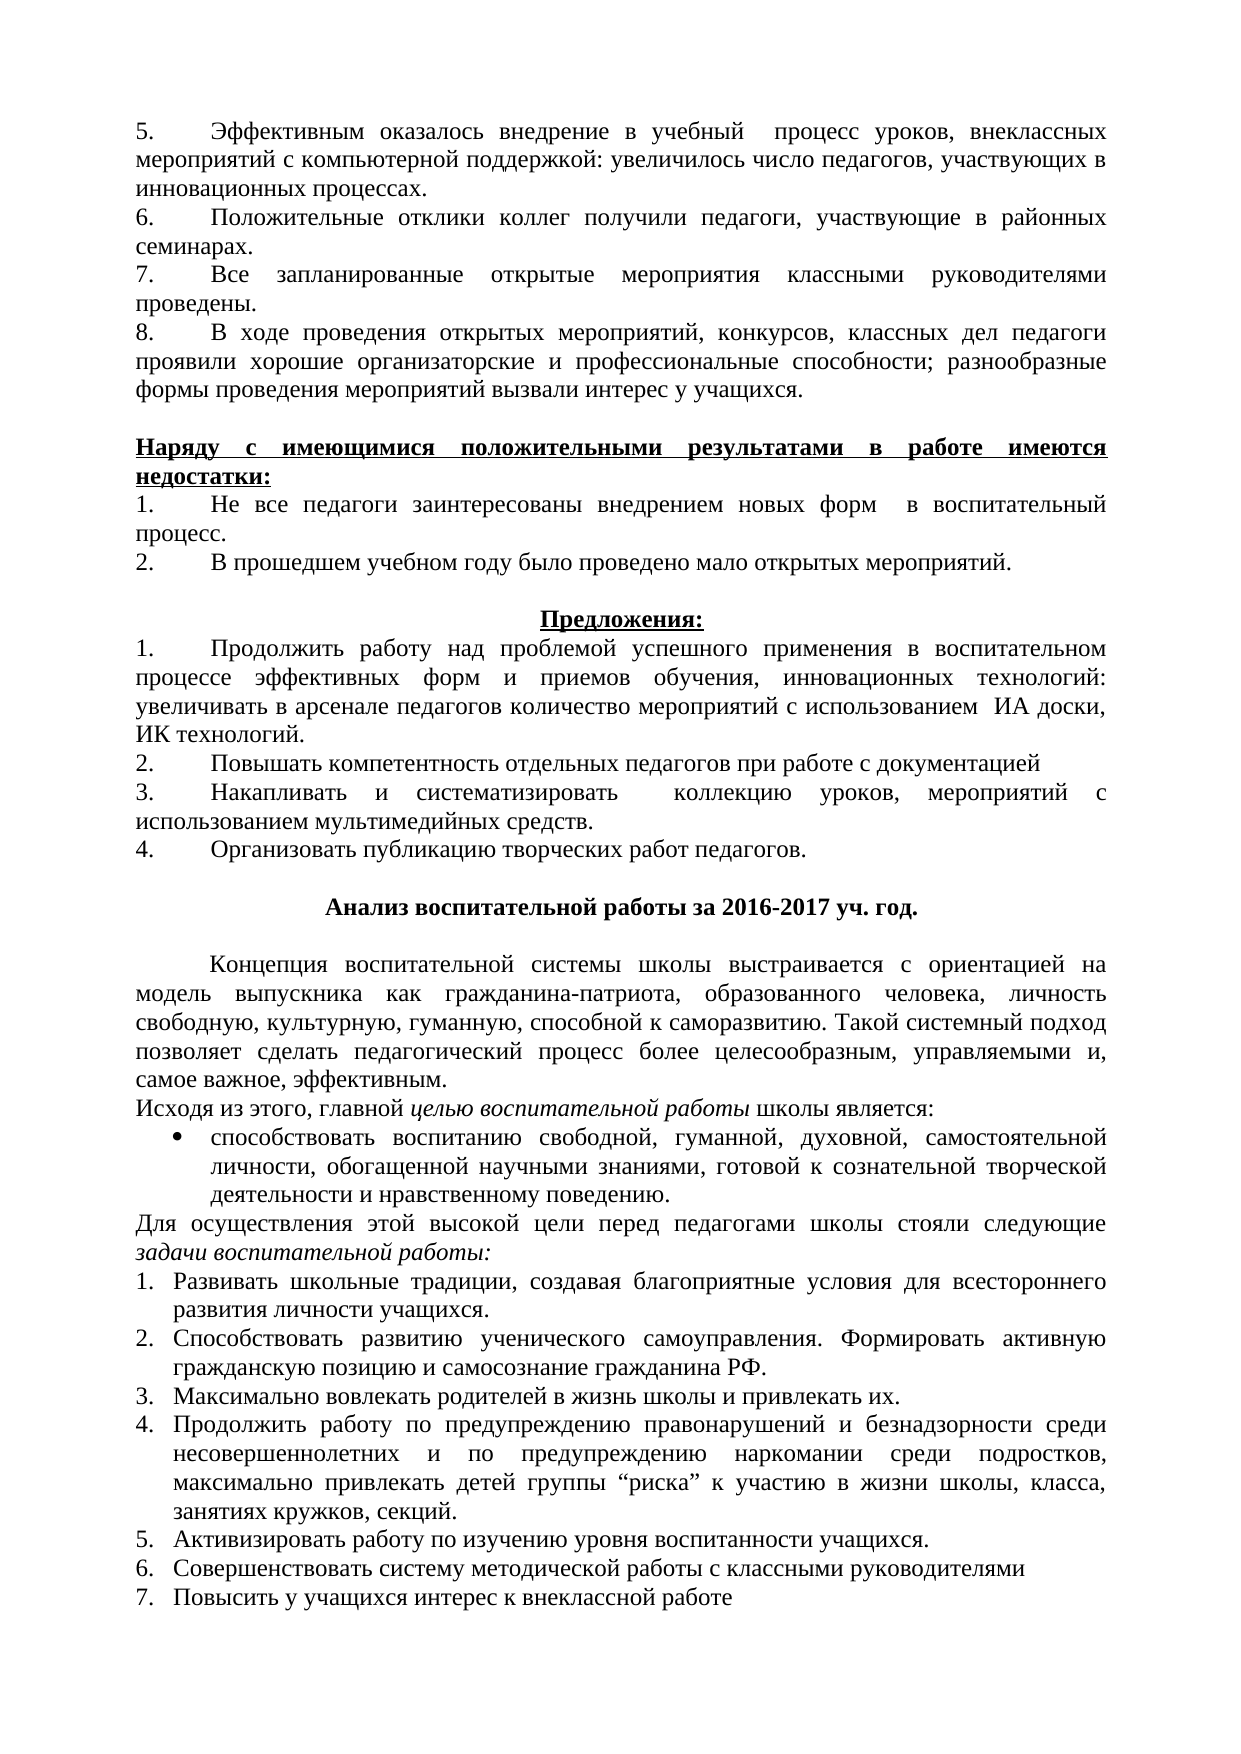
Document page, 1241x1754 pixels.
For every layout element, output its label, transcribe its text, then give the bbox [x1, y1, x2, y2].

text Исходя из этого, главной целью воспитательной работы школы является: [135, 1093, 1107, 1122]
list Способствовать развитию ученического самоуправления. Формировать активную гражданскую позицию и самосознание гражданина РФ. [135, 1323, 1107, 1381]
list Положительные отклики коллег получили педагоги, участвующие в районных семинарах. [135, 202, 1107, 259]
list Максимально вовлекать родителей в жизнь школы и привлекать их. [135, 1381, 1107, 1409]
list способствовать воспитанию свободной, гуманной, духовной, самостоятельной личности, обогащенной научными знаниями, готовой к сознательной творческой деятельности и нравственному поведению. [173, 1122, 1107, 1208]
list В прошедшем учебном году было проведено мало открытых мероприятий. [135, 547, 1107, 576]
list Повысить у учащихся интерес к внеклассной работе [135, 1582, 1107, 1611]
list Накапливать и систематизировать коллекцию уроков, мероприятий с использованием мультимедийных средств. [135, 777, 1107, 834]
text Концепция воспитательной системы школы выстраивается с ориентацией на модель выпускника как гражданина-патриота, образованного человека, личность свободную, культурную, гуманную, способной к саморазвитию. Такой системный подход позволяет сделать педагогический процесс более целесообразным, управляемыми и, самое важное, эффективным. [135, 949, 1107, 1093]
list В ходе проведения открытых мероприятий, конкурсов, классных дел педагоги проявили хорошие организаторские и профессиональные способности; разнообразные формы проведения мероприятий вызвали интерес у учащихся. [135, 317, 1107, 403]
list Активизировать работу по изучению уровня воспитанности учащихся. [135, 1524, 1107, 1553]
text Анализ воспитательной работы за 2016-2017 уч. год. [135, 892, 1107, 921]
list Совершенствовать систему методической работы с классными руководителями [135, 1553, 1107, 1582]
list Организовать публикацию творческих работ педагогов. [135, 834, 1107, 863]
text Наряду с имеющимися положительными результатами в работе имеются недостатки: [135, 432, 1107, 457]
list Развивать школьные традиции, создавая благоприятные условия для всестороннего развития личности учащихся. [135, 1266, 1107, 1323]
list Не все педагоги заинтересованы внедрением новых форм в воспитательный процесс. [135, 489, 1107, 547]
list Продолжить работу по предупреждению правонарушений и безнадзорности среди несовершеннолетних и по предупреждению наркомании среди подростков, максимально привлекать детей группы “риска” к участию в жизни школы, класса, занятиях кружков, секций. [135, 1409, 1107, 1524]
list Повышать компетентность отдельных педагогов при работе с документацией [135, 748, 1107, 777]
list Продолжить работу над проблемой успешного применения в воспитательном процессе эффективных форм и приемов обучения, инновационных технологий: увеличивать в арсенале педагогов количество мероприятий с использованием ИА доски, ИК технологий. [135, 633, 1107, 748]
text Для осуществления этой высокой цели перед педагогами школы стояли следующие задачи воспитательной работы: [135, 1208, 1107, 1266]
text Предложения: [135, 604, 1107, 633]
list Эффективным оказалось внедрение в учебный процесс уроков, внеклассных мероприятий с компьютерной поддержкой: увеличилось число педагогов, участвующих в инновационных процессах. [135, 116, 1107, 202]
list Все запланированные открытые мероприятия классными руководителями проведены. [135, 259, 1107, 317]
text Наряду с имеющимися положительными результатами в работе имеются недостатки: [135, 458, 1107, 489]
